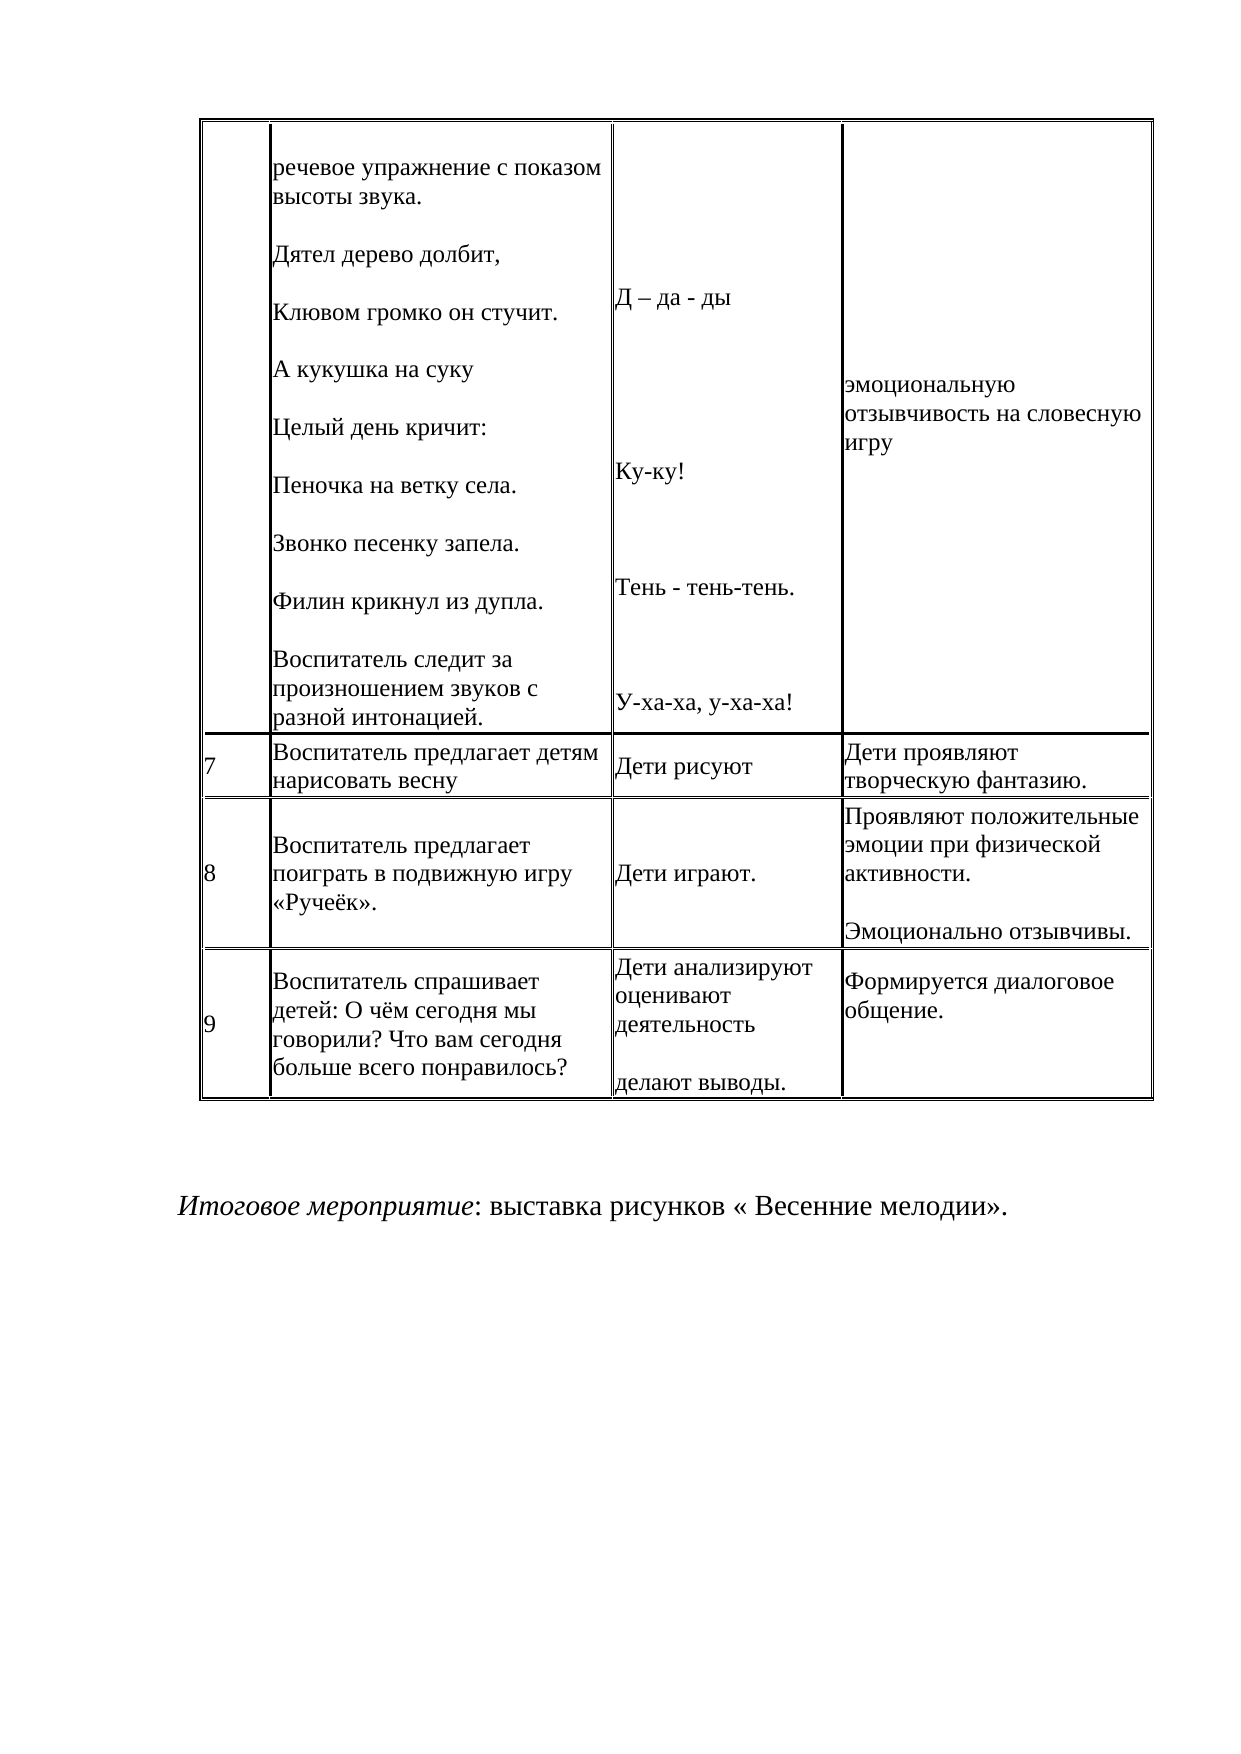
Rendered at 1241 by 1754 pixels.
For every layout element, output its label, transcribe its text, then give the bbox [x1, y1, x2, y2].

table_cell 7 [203, 732, 269, 796]
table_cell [613, 120, 842, 732]
table_cell Дети проявляют творческую фантазию. [844, 732, 1151, 796]
table_cell Дети анализируют оценивают деятельность делают выводы. [613, 950, 842, 1097]
text Итоговое мероприятие: выставка рисунков « Весенние мелодии». [177, 1188, 1152, 1221]
table_cell 6 [203, 120, 270, 732]
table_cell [270, 122, 612, 732]
table_cell Воспитатель предлагает поиграть в подвижную игру «Ручеёк». [272, 799, 611, 947]
table_cell Дети рисуют [614, 735, 841, 796]
table_cell 9 [201, 947, 270, 1097]
table_cell Воспитатель предлагает детям нарисовать весну [272, 735, 611, 796]
table_cell Формируется диалоговое общение. [842, 947, 1152, 1097]
table_cell 8 [201, 796, 270, 947]
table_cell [842, 122, 1151, 732]
table_cell Проявляют положительные эмоции при физической активности. Эмоционально отзывчивы. [842, 796, 1152, 947]
table_cell Дети играют. [614, 799, 841, 947]
table_cell Воспитатель спрашивает детей: О чём сегодня мы говорили? Что вам сегодня больше всего понравилось? [270, 950, 612, 1097]
